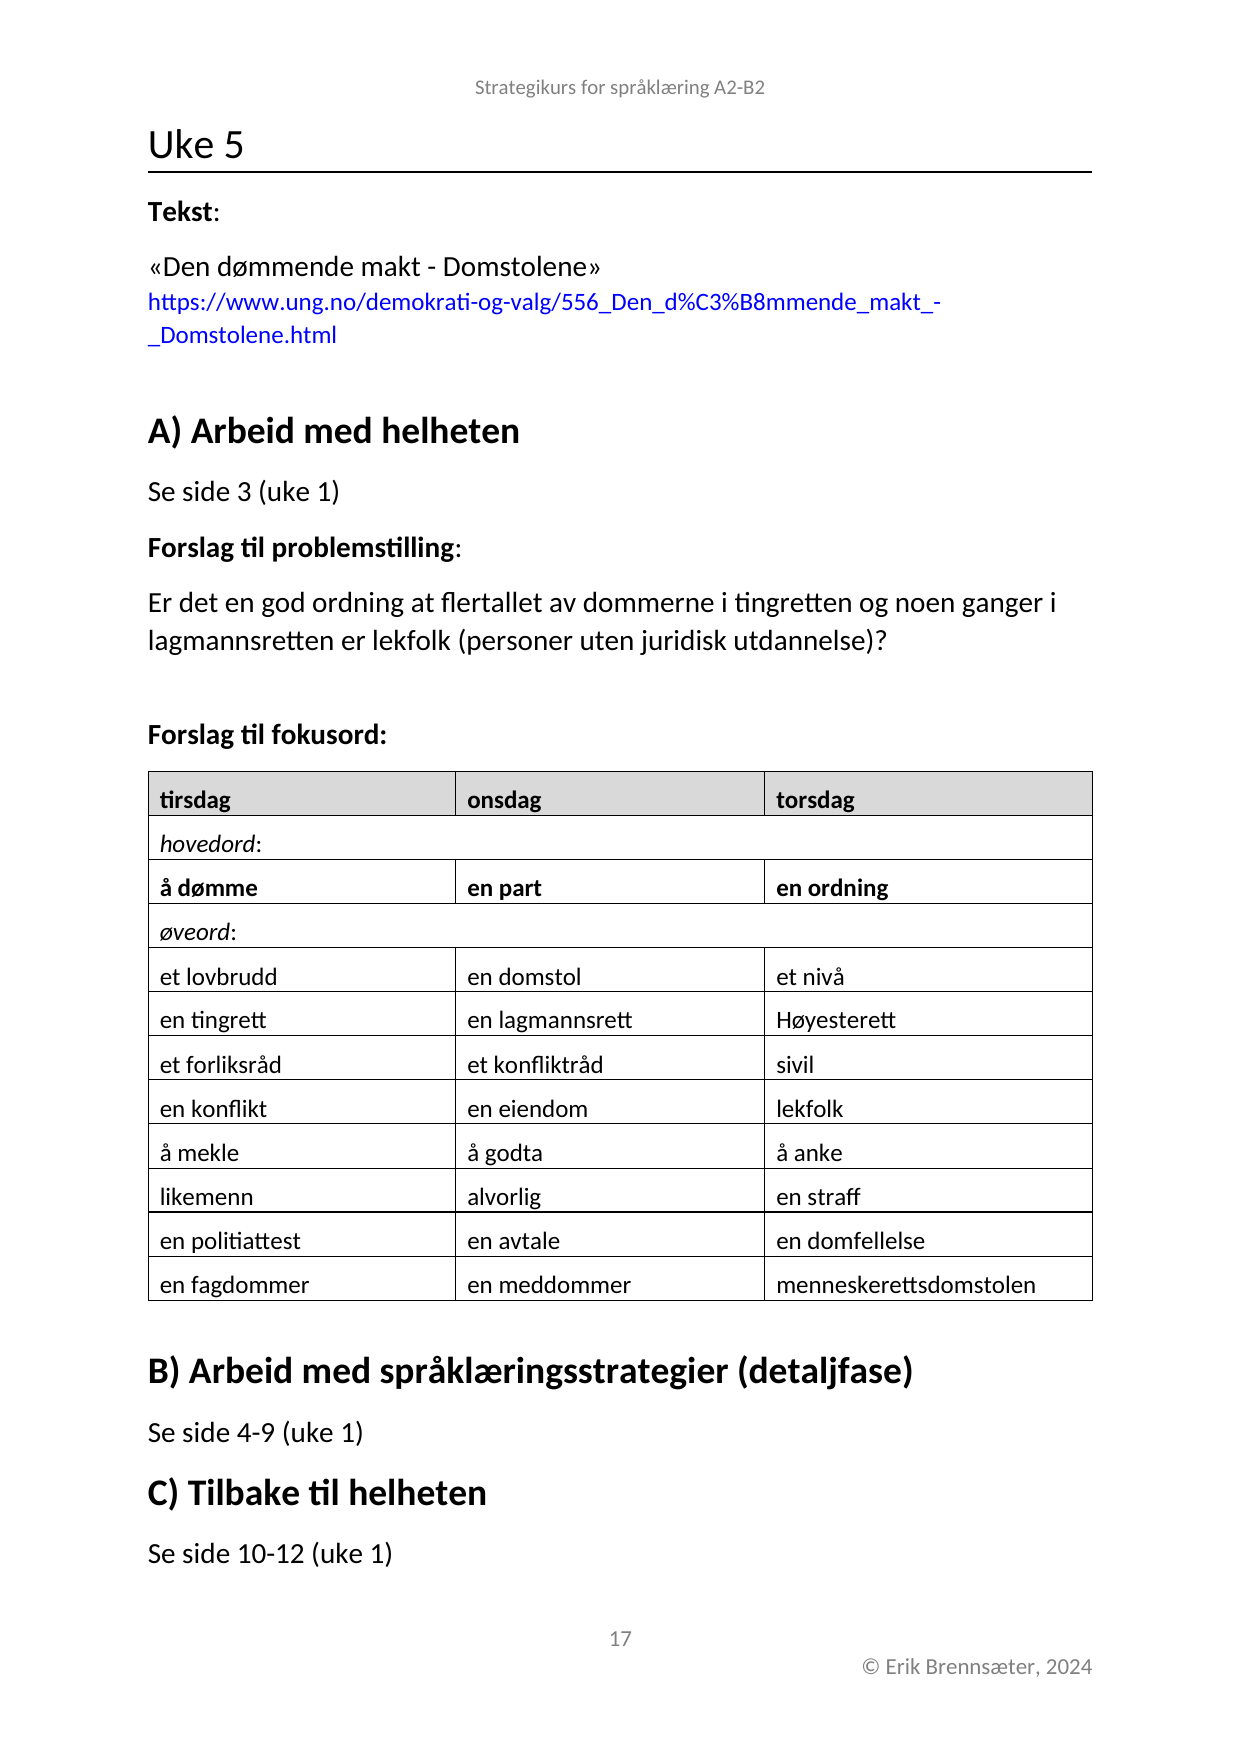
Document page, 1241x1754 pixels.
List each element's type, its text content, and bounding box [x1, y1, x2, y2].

table_cell å anke [765, 1124, 1092, 1167]
table_cell sivil [765, 1036, 1092, 1079]
table_cell likemenn [149, 1169, 455, 1211]
text A) Arbeid med helheten [148, 407, 1092, 453]
table_header tirsdag [149, 772, 455, 815]
table_cell et forliksråd [149, 1036, 455, 1079]
text Forslag til fokusord: [148, 716, 1092, 751]
table_cell en domfellelse [765, 1213, 1092, 1256]
text Se side 3 (uke 1) [148, 473, 1092, 509]
table_cell en fagdommer [149, 1257, 455, 1299]
table_cell en ordning [765, 860, 1092, 903]
table_cell en part [456, 860, 764, 903]
table_header onsdag [456, 772, 764, 815]
table_cell en eiendom [456, 1080, 764, 1123]
text Se side 10-12 (uke 1) [148, 1535, 1092, 1571]
text «Den dømmende makt - Domstolene» https://www.ung.no/demokrati-og-valg/556_Den_d%C3%B8mmende_makt_-_Domstolene.html [148, 248, 1092, 350]
table_cell alvorlig [456, 1169, 764, 1211]
text Er det en god ordning at flertallet av dommerne i tingretten og noen ganger i lagmannsretten er lekfolk (personer uten juridisk utdannelse)? [148, 584, 1092, 658]
table_cell en avtale [456, 1213, 764, 1256]
table_cell menneskerettsdomstolen [765, 1257, 1092, 1299]
table_cell å godta [456, 1124, 764, 1167]
text Uke 5 [148, 118, 1092, 171]
text Forslag til problemstilling: [148, 529, 1092, 564]
text B) Arbeid med språklæringsstrategier (detaljfase) [148, 1347, 1092, 1393]
table_cell Høyesterett [765, 992, 1092, 1035]
text C) Tilbake til helheten [148, 1469, 1092, 1514]
table_cell å mekle [149, 1124, 455, 1167]
table_cell et nivå [765, 948, 1092, 991]
table_cell en domstol [456, 948, 764, 991]
table_header torsdag [765, 772, 1092, 815]
table_cell et konfliktråd [456, 1036, 764, 1079]
text Se side 4-9 (uke 1) [148, 1414, 1092, 1449]
table_cell lekfolk [765, 1080, 1092, 1123]
table_cell øveord: [149, 904, 1092, 947]
table_cell en lagmannsrett [456, 992, 764, 1035]
table_cell å dømme [149, 860, 455, 903]
table_cell en straff [765, 1169, 1092, 1211]
table_cell en politiattest [149, 1213, 455, 1256]
text Tekst: [148, 193, 1092, 229]
table_cell en meddommer [456, 1257, 764, 1299]
table_cell et lovbrudd [149, 948, 455, 991]
table_cell en konflikt [149, 1080, 455, 1123]
table_cell en tingrett [149, 992, 455, 1035]
table_cell hovedord: [149, 816, 1092, 859]
